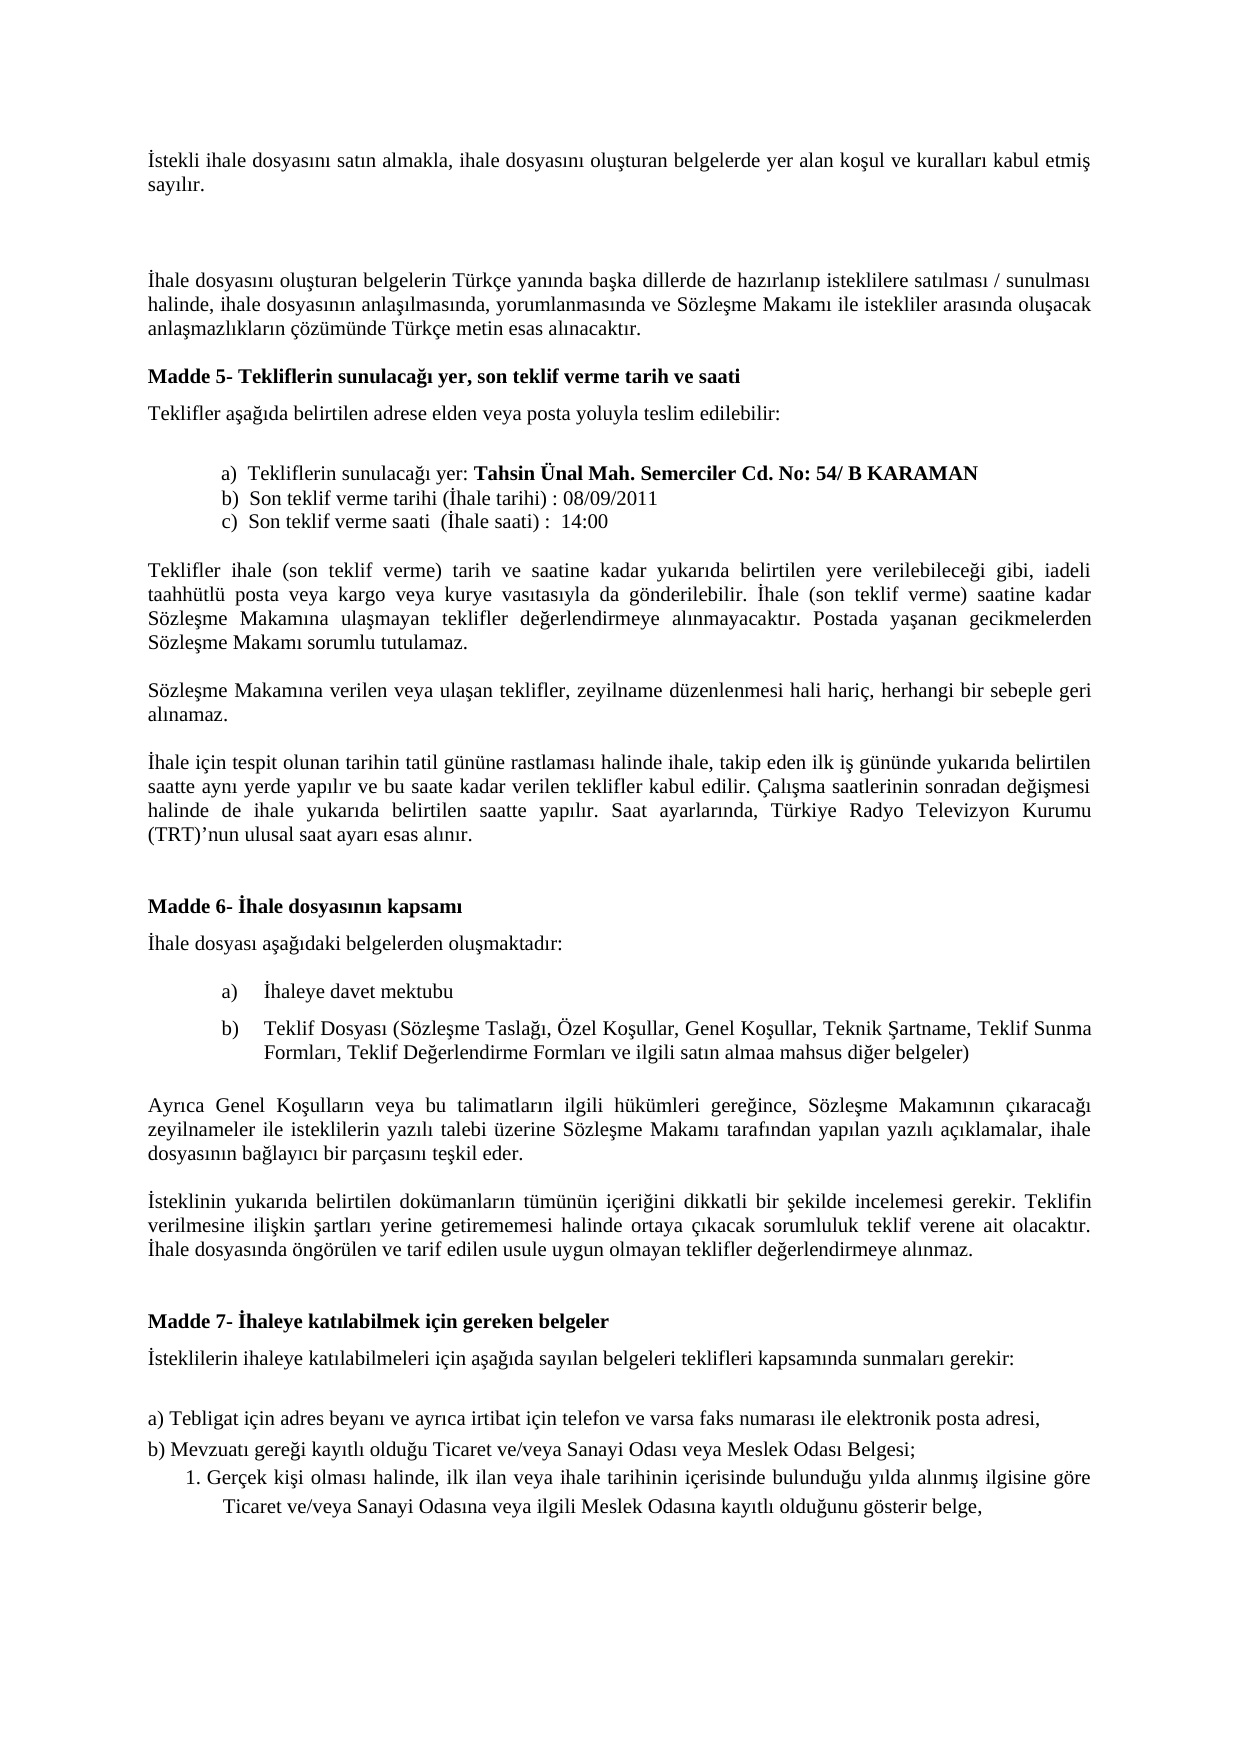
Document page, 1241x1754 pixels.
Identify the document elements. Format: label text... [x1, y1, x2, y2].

text İsteklinin yukarıda belirtilen dokümanların tümünün içeriğini dikkatli bir şekilde incelemesi gerekir. Teklifin verilmesine ilişkin şartları yerine getirememesi halinde ortaya çıkacak sorumluluk teklif verene ait olacaktır. İhale dosyasında öngörülen ve tarif edilen usule uygun olmayan teklifler değerlendirmeye alınmaz. [148, 1189, 1093, 1261]
text Ayrıca Genel Koşulların veya bu talimatların ilgili hükümleri gereğince, Sözleşme Makamının çıkaracağı zeyilnameler ile isteklilerin yazılı talebi üzerine Sözleşme Makamı tarafından yapılan yazılı açıklamalar, ihale dosyasının bağlayıcı bir parçasını teşkil eder. [148, 1093, 1093, 1165]
text c) Son teklif verme saati (İhale saati) : 14:00 [185, 509, 1093, 533]
text İstekli ihale dosyasını satın almakla, ihale dosyasını oluşturan belgelerde yer alan koşul ve kuralları kabul etmiş sayılır. [148, 148, 1093, 196]
text İhale dosyası aşağıdaki belgelerden oluşmaktadır: [148, 931, 1093, 955]
list Teklif Dosyası (Sözleşme Taslağı, Özel Koşullar, Genel Koşullar, Teknik Şartname, Teklif Sunma Formları, Teklif Değerlendirme Formları ve ilgili satın almaa mahsus diğer belgeler) [221, 1016, 1093, 1064]
text a) Tebligat için adres beyanı ve ayrıca irtibat için telefon ve varsa faks numarası ile elektronik posta adresi, [148, 1406, 1093, 1430]
text b) Mevzuatı gereği kayıtlı olduğu Ticaret ve/veya Sanayi Odası veya Meslek Odası Belgesi; [148, 1437, 1093, 1461]
text Teklifler aşağıda belirtilen adrese elden veya posta yoluyla teslim edilebilir: [148, 401, 1093, 425]
text Sözleşme Makamına verilen veya ulaşan teklifler, zeyilname düzenlenmesi hali hariç, herhangi bir sebeple geri alınamaz. [148, 678, 1093, 726]
list İhaleye davet mektubu [221, 979, 1093, 1003]
text Madde 7- İhaleye katılabilmek için gereken belgeler [148, 1309, 1093, 1333]
text Madde 6- İhale dosyasının kapsamı [148, 894, 1093, 918]
text a) Tekliflerin sunulacağı yer: Tahsin Ünal Mah. Semerciler Cd. No: 54/ B KARAMAN [185, 461, 1093, 485]
text İhale için tespit olunan tarihin tatil gününe rastlaması halinde ihale, takip eden ilk iş gününde yukarıda belirtilen saatte aynı yerde yapılır ve bu saate kadar verilen teklifler kabul edilir. Çalışma saatlerinin sonradan değişmesi halinde de ihale yukarıda belirtilen saatte yapılır. Saat ayarlarında, Türkiye Radyo Televizyon Kurumu (TRT)’nun ulusal saat ayarı esas alınır. [148, 750, 1093, 846]
list Gerçek kişi olması halinde, ilk ilan veya ihale tarihinin içerisinde bulunduğu yılda alınmış ilgisine göre Ticaret ve/veya Sanayi Odasına veya ilgili Meslek Odasına kayıtlı olduğunu gösterir belge, [185, 1461, 1093, 1519]
text İhale dosyasını oluşturan belgelerin Türkçe yanında başka dillerde de hazırlanıp isteklilere satılması / sunulması halinde, ihale dosyasının anlaşılmasında, yorumlanmasında ve Sözleşme Makamı ile istekliler arasında oluşacak anlaşmazlıkların çözümünde Türkçe metin esas alınacaktır. [148, 268, 1093, 340]
text Madde 5- Tekliflerin sunulacağı yer, son teklif verme tarih ve saati [148, 364, 1093, 388]
text Teklifler ihale (son teklif verme) tarih ve saatine kadar yukarıda belirtilen yere verilebileceği gibi, iadeli taahhütlü posta veya kargo veya kurye vasıtasıyla da gönderilebilir. İhale (son teklif verme) saatine kadar Sözleşme Makamına ulaşmayan teklifler değerlendirmeye alınmayacaktır. Postada yaşanan gecikmelerden Sözleşme Makamı sorumlu tutulamaz. [148, 558, 1093, 654]
text b) Son teklif verme tarihi (İhale tarihi) : 08/09/2011 [185, 485, 1093, 509]
text İsteklilerin ihaleye katılabilmeleri için aşağıda sayılan belgeleri teklifleri kapsamında sunmaları gerekir: [148, 1346, 1093, 1370]
